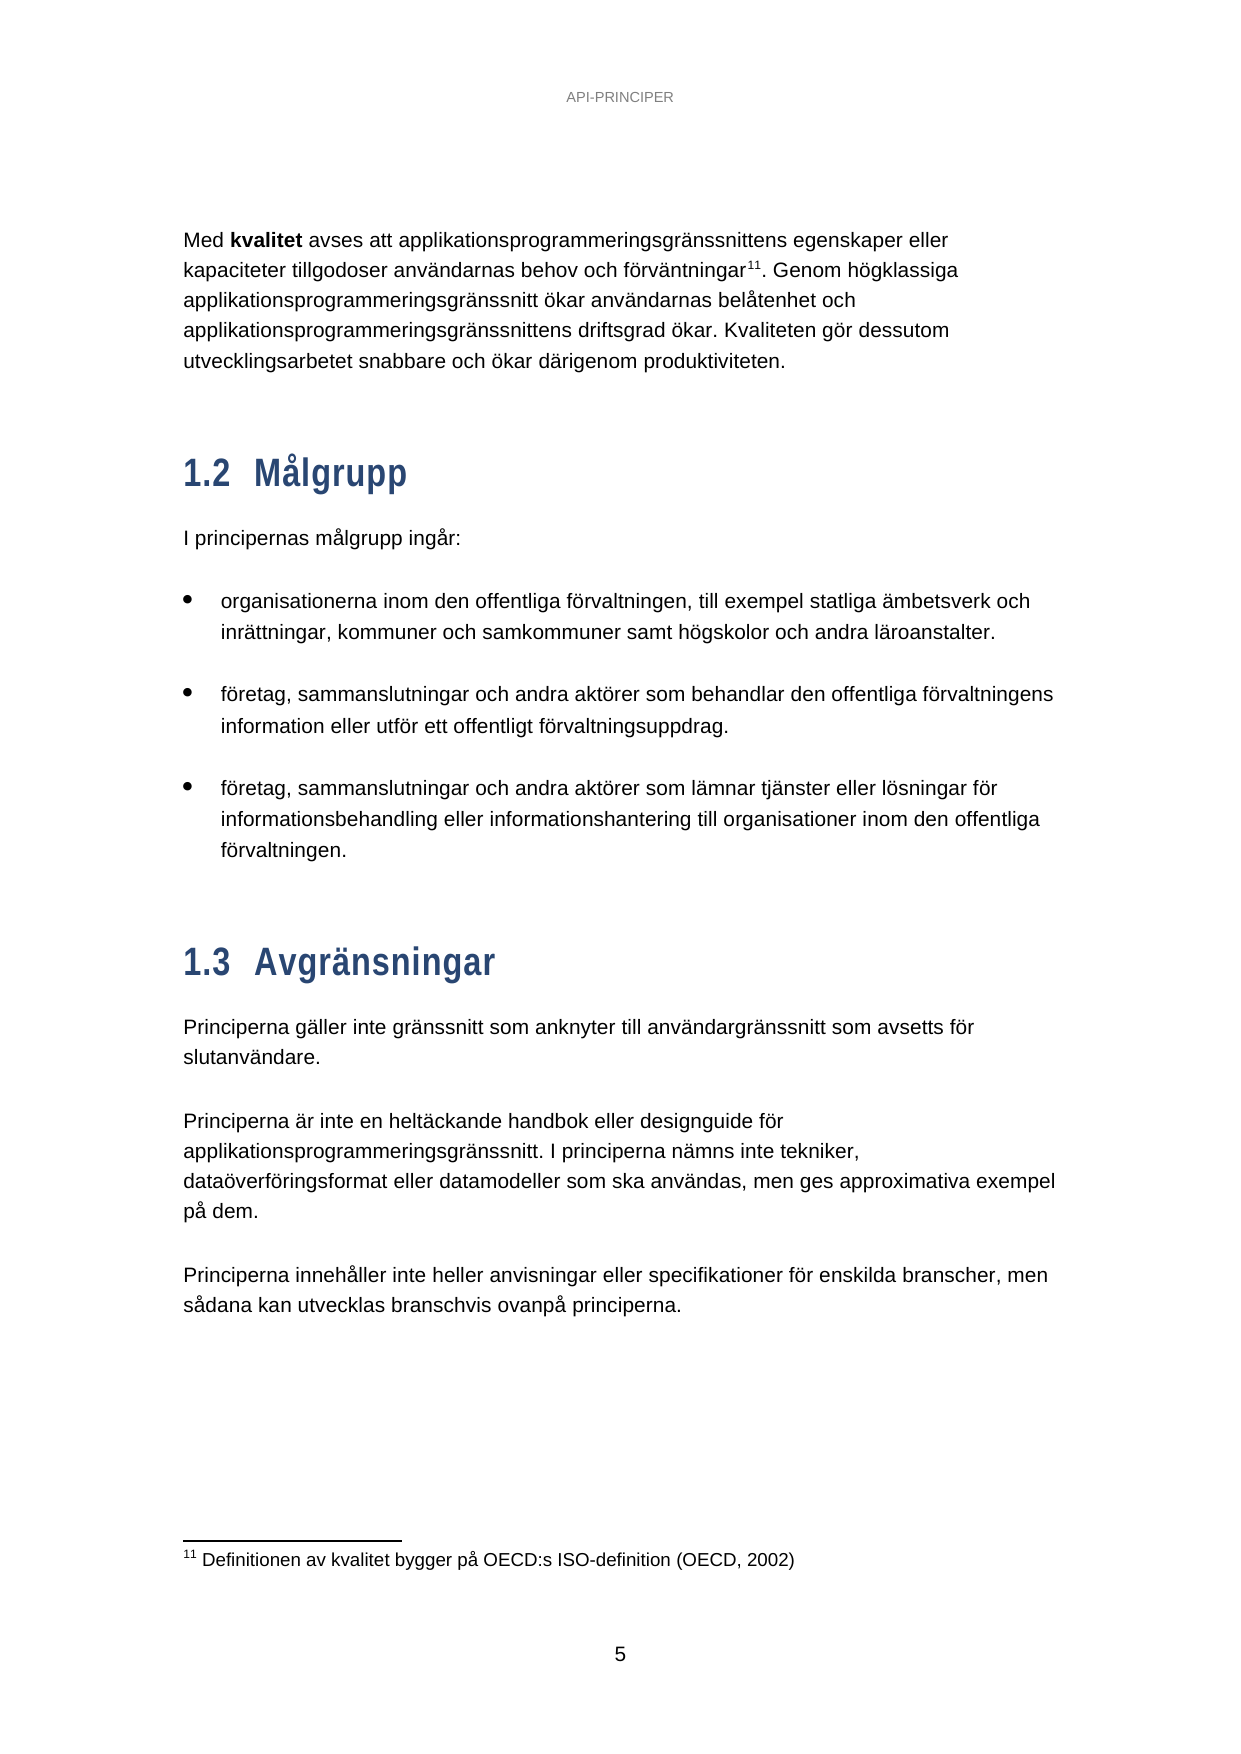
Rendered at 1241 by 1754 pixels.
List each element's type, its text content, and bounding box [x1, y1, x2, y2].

subtitle Avgränsningar [183, 938, 1057, 983]
text I principernas målgrupp ingår: [183, 520, 1057, 550]
text Principerna är inte en heltäckande handbok eller designguide för applikationsprogrammeringsgränssnitt. I principerna nämns inte tekniker, dataöverföringsformat eller datamodeller som ska användas, men ges approximativa exempel på dem. [183, 1102, 1057, 1223]
list företag, sammanslutningar och andra aktörer som lämnar tjänster eller lösningar för informationsbehandling eller informationshantering till organisationer inom den offentliga förvaltningen. [183, 771, 1057, 861]
list företag, sammanslutningar och andra aktörer som behandlar den offentliga förvaltningens information eller utför ett offentligt förvaltningsuppdrag. [183, 677, 1057, 737]
list organisationerna inom den offentliga förvaltningen, till exempel statliga ämbetsverk och inrättningar, kommuner och samkommuner samt högskolor och andra läroanstalter. [183, 583, 1057, 644]
subtitle Målgrupp [183, 449, 1057, 495]
text Med kvalitet avses att applikationsprogrammeringsgränssnittens egenskaper eller kapaciteter tillgodoser användarnas behov och förväntningar. Genom högklassiga applikationsprogrammeringsgränssnitt ökar användarnas belåtenhet och applikationsprogrammeringsgränssnittens driftsgrad ökar. Kvaliteten gör dessutom utvecklingsarbetet snabbare och ökar därigenom produktiviteten. [183, 221, 1057, 372]
text Principerna innehåller inte heller anvisningar eller specifikationer för enskilda branscher, men sådana kan utvecklas branschvis ovanpå principerna. [183, 1256, 1057, 1317]
text Principerna gäller inte gränssnitt som anknyter till användargränssnitt som avsetts för slutanvändare. [183, 1008, 1057, 1069]
